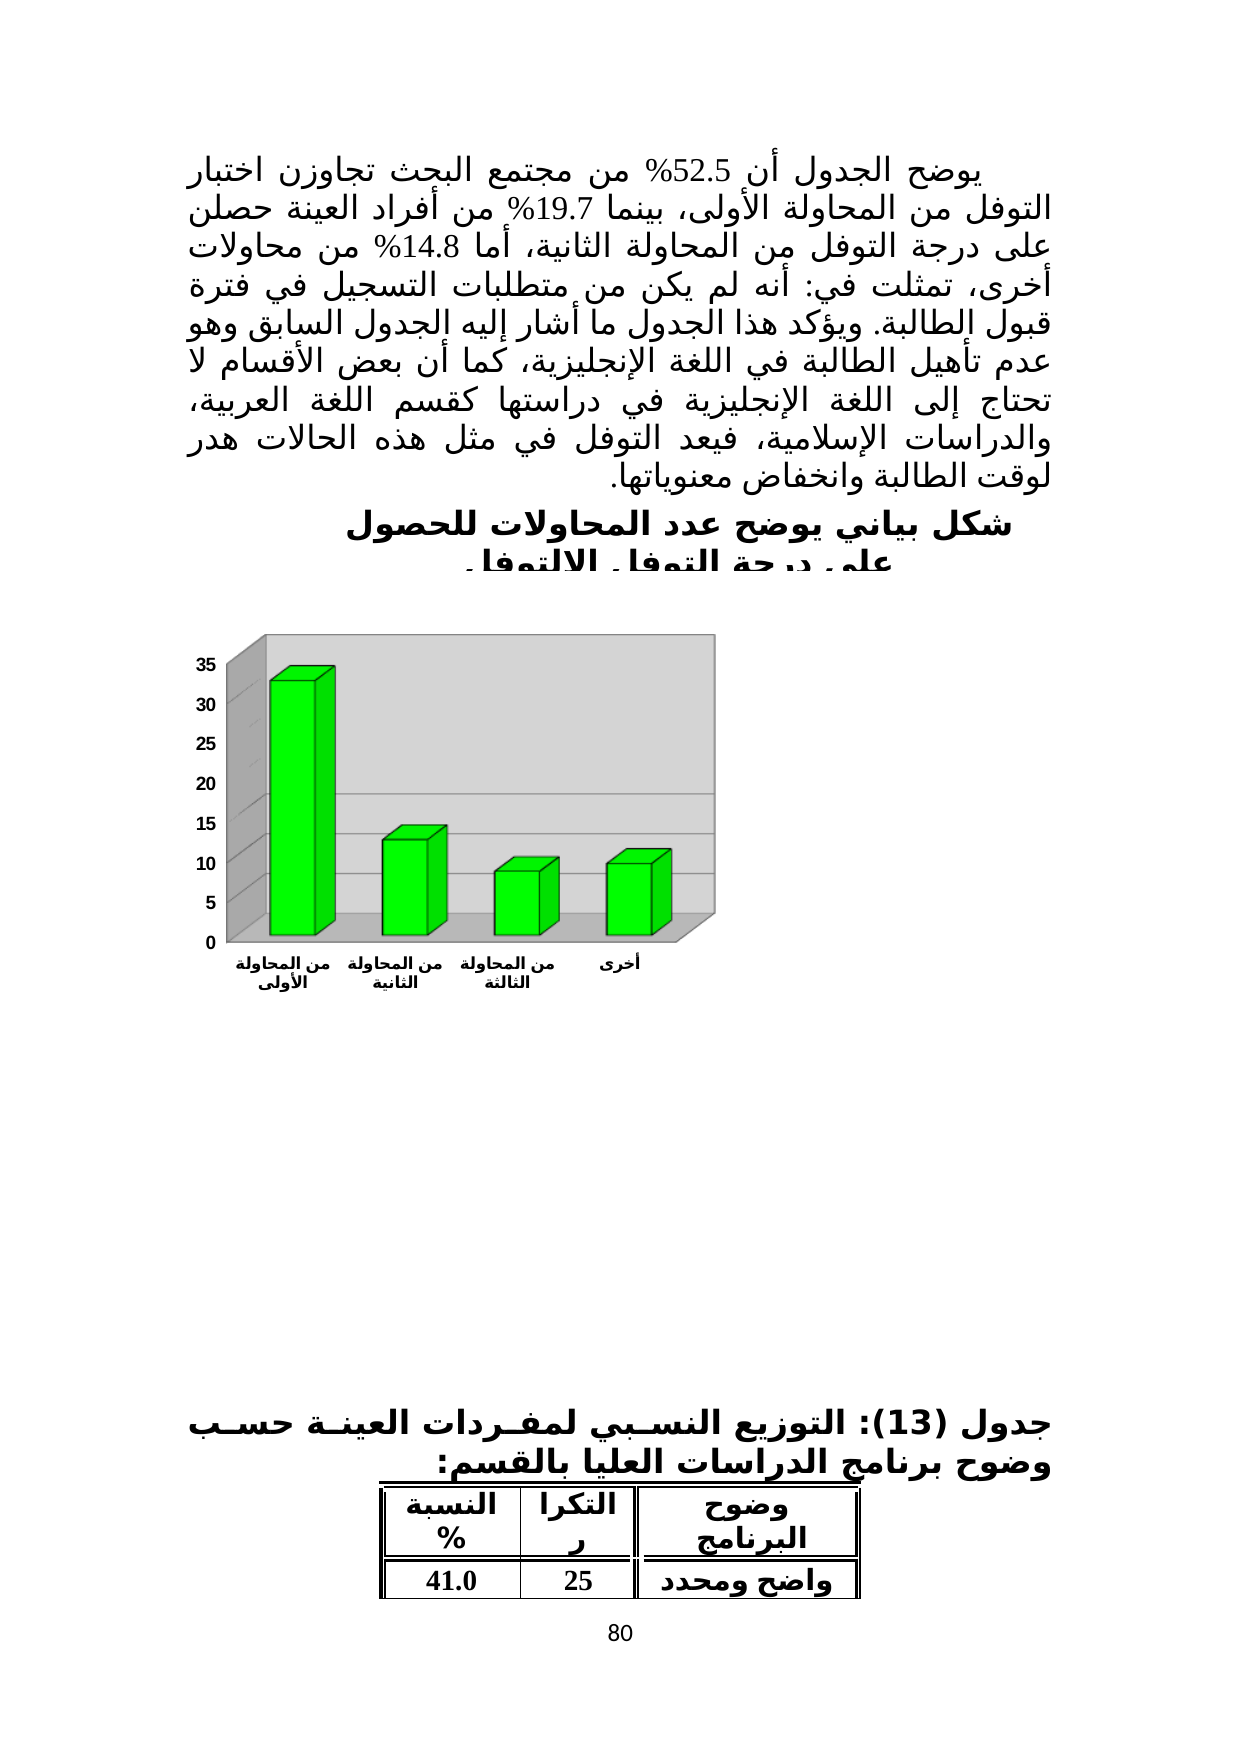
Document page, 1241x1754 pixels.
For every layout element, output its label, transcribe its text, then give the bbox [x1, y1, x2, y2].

table_cell 25 [521, 1555, 636, 1597]
text يوضح الجدول أن 52.5% من مجتمع البحث تجاوزن اختبار التوفل من المحاولة الأولى، بينما 19.7% من أفراد العينة حصلن على درجة التوفل من المحاولة الثانية، أما 14.8% من محاولات أخرى، تمثلت في: أنه لم يكن من متطلبات التسجيل في فترة قبول الطالبة. ويؤكد هذا الجدول ما أشار إليه الجدول السابق وهو عدم تأهيل الطالبة في اللغة الإنجليزية، كما أن بعض الأقسام لا تحتاج إلى اللغة الإنجليزية في دراستها كقسم اللغة العربية، والدراسات الإسلامية، فيعد التوفل في مثل هذه الحالات هدر لوقت الطالبة وانخفاض معنوياتها. [187, 150, 1053, 495]
table_cell واضح ومحدد [636, 1555, 858, 1597]
table_header النسبة % [383, 1484, 520, 1555]
text جدول (13): التوزيع النسبي لمفردات العينة حسب وضوح برنامج الدراسات العليا بالقسم: [187, 1403, 1053, 1481]
table_cell 41.0 [386, 1562, 520, 1597]
table_header وضوح البرنامج [639, 1488, 858, 1555]
table_header التكرار [521, 1488, 633, 1555]
